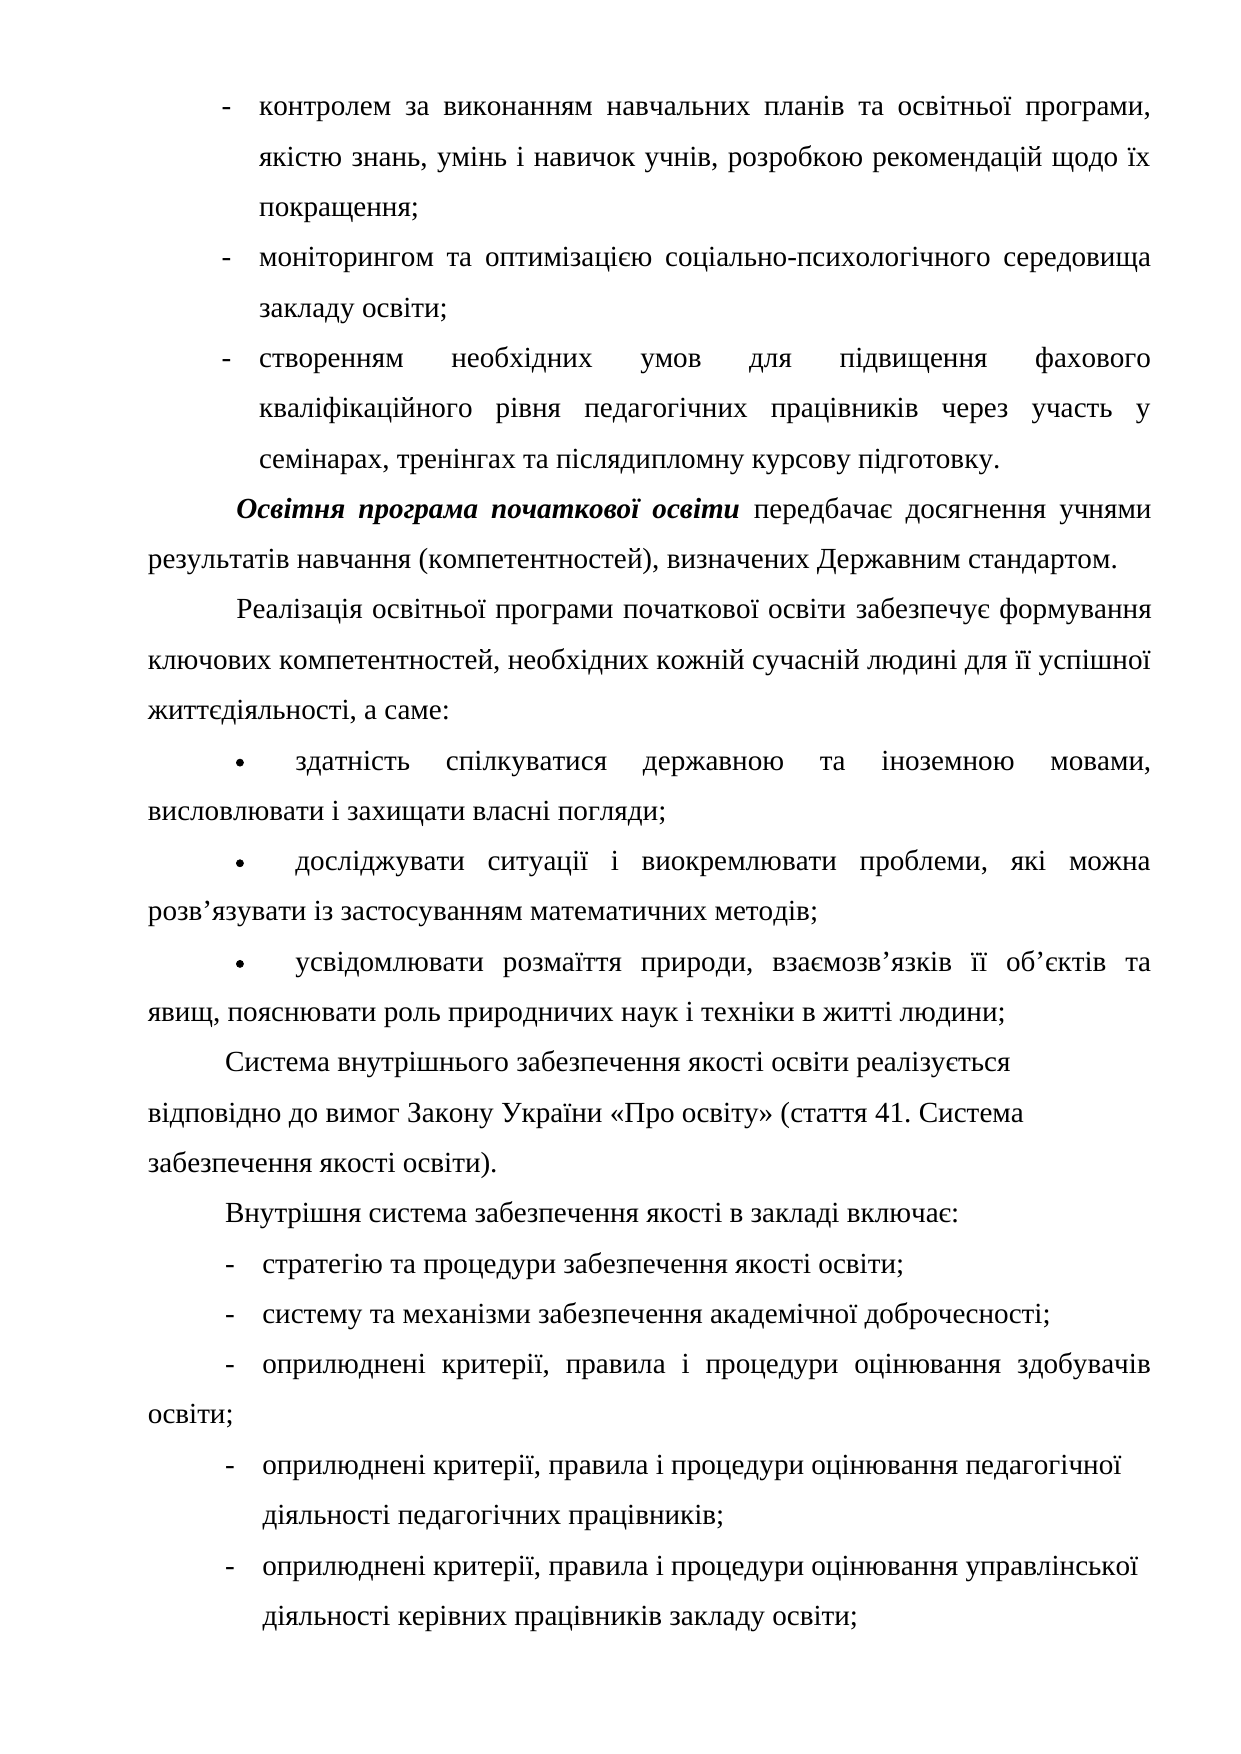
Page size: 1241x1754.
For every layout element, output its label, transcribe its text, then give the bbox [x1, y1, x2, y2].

list стратегію та процедури забезпечення якості освіти; [148, 1246, 1152, 1279]
list досліджувати ситуації і виокремлювати проблеми, які можна розв’язувати із застосуванням математичних методів; [148, 843, 1152, 927]
list створенням необхідних умов для підвищення фахового кваліфікаційного рівня педагогічних працівників через участь у семінарах, тренінгах та післядипломну курсову підготовку. [221, 340, 1152, 474]
list оприлюднені критерії, правила і процедури оцінювання управлінської діяльності керівних працівників закладу освіти; [225, 1548, 1152, 1631]
list контролем за виконанням навчальних планів та освітньої програми, якістю знань, умінь і навичок учнів, розробкою рекомендацій щодо їх покращення; [221, 88, 1152, 223]
list оприлюднені критерії, правила і процедури оцінювання здобувачів освіти; [148, 1346, 1152, 1430]
text Система внутрішнього забезпечення якості освіти реалізується відповідно до вимог Закону України «Про освіту» (стаття 41. Система забезпечення якості освіти). [148, 1044, 1152, 1179]
text Освітня програма початкової освіти передбачає досягнення учнями результатів навчання (компетентностей), визначених Державним стандартом. [148, 491, 1152, 575]
list здатність спілкуватися державною та іноземною мовами, висловлювати і захищати власні погляди; [148, 743, 1152, 826]
text Реалізація освітньої програми початкової освіти забезпечує формування ключових компетентностей, необхідних кожній сучасній людині для її успішної життєдіяльності, а саме: [148, 676, 1152, 726]
text Внутрішня система забезпечення якості в закладі включає: [225, 1195, 1152, 1229]
list оприлюднені критерії, правила і процедури оцінювання педагогічної діяльності педагогічних працівників; [225, 1447, 1152, 1531]
list систему та механізми забезпечення академічної доброчесності; [148, 1296, 1152, 1329]
list усвідомлювати розмаїття природи, взаємозв’язків її об’єктів та явищ, пояснювати роль природничих наук і техніки в житті людини; [148, 944, 1152, 1028]
text Реалізація освітньої програми початкової освіти забезпечує формування ключових компетентностей, необхідних кожній сучасній людині для її успішної життєдіяльності, а саме: [148, 592, 1152, 642]
list моніторингом та оптимізацією соціально-психологічного середовища закладу освіти; [221, 239, 1152, 323]
